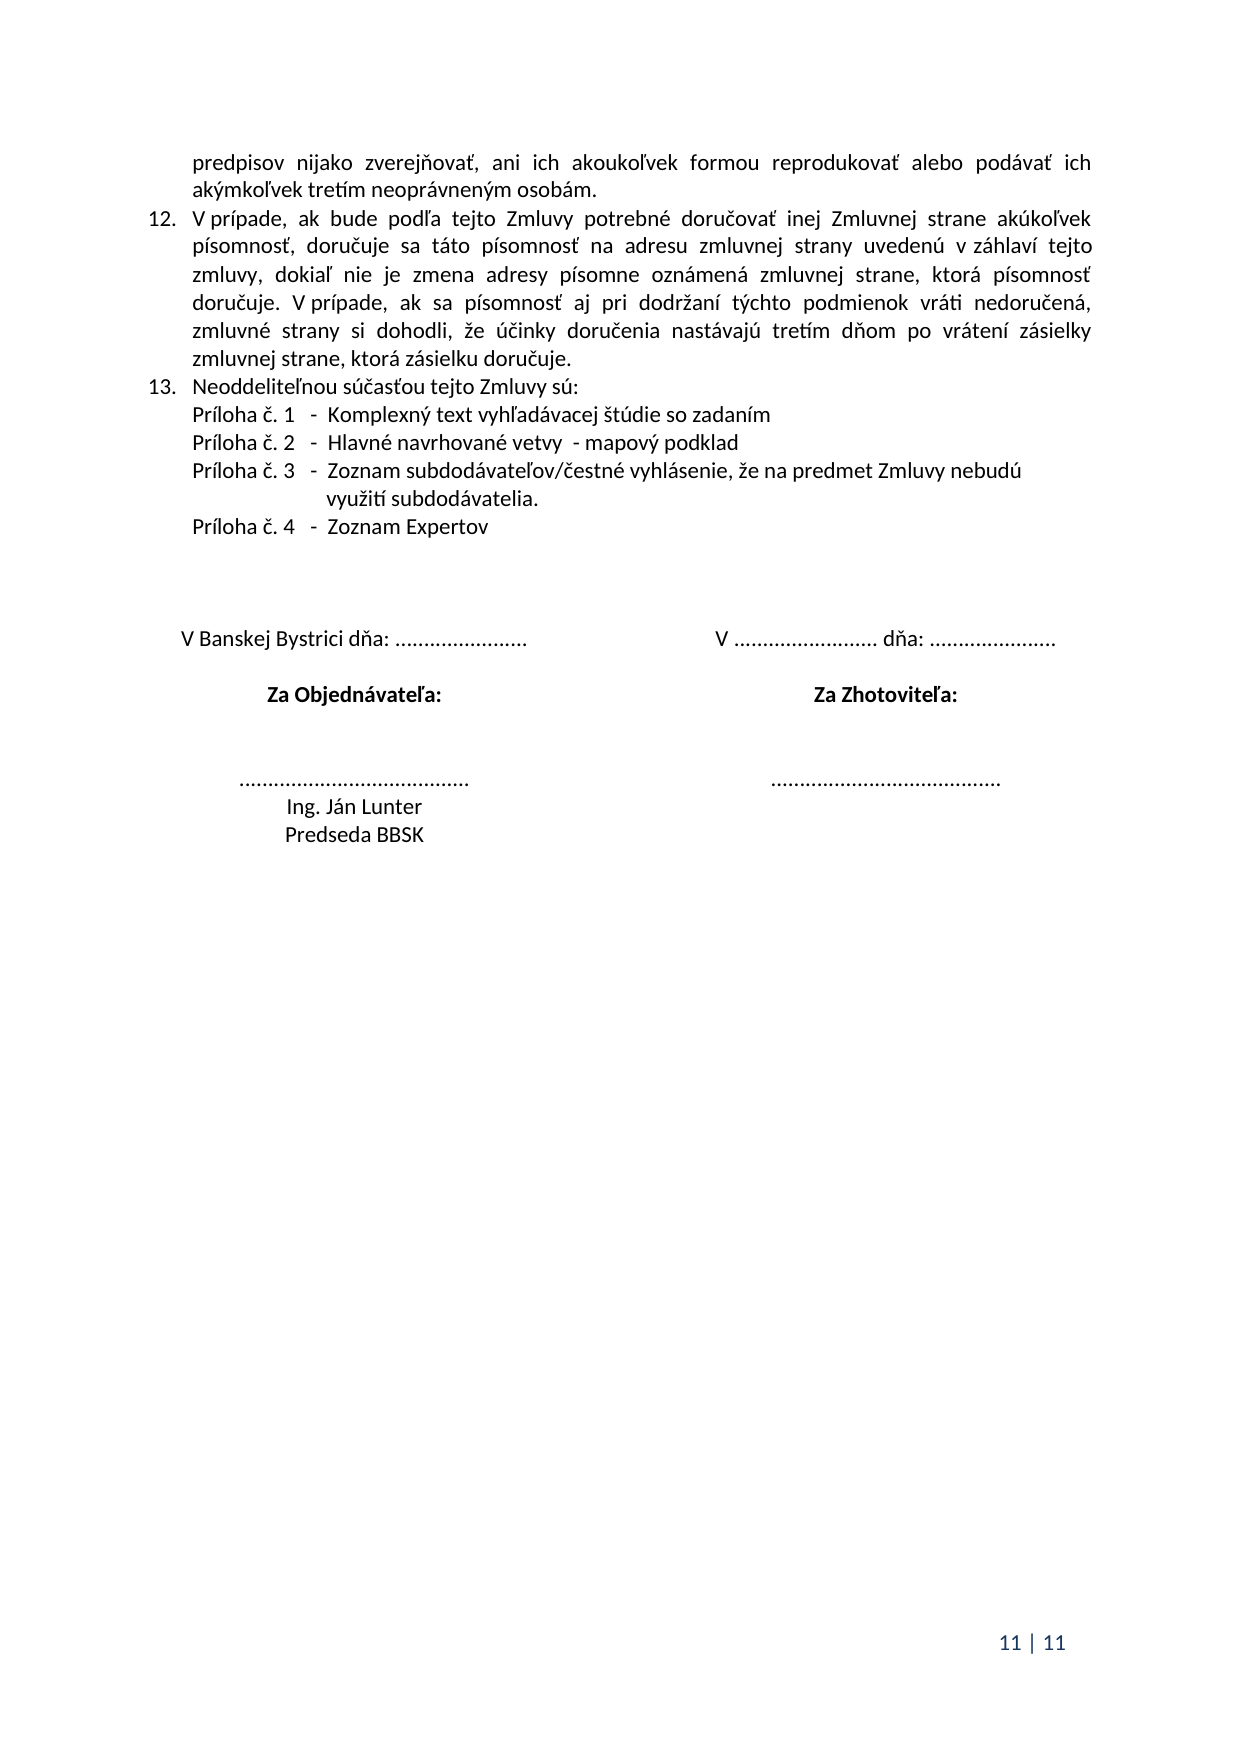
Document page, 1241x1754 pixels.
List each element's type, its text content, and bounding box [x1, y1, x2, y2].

text Príloha č. 2 - Hlavné navrhované vetvy - mapový podklad [192, 428, 1093, 456]
text Príloha č. 4 - Zoznam Expertov [192, 512, 1093, 540]
text využití subdodávatelia. [192, 484, 1093, 512]
text ........................................ ........................................ [148, 764, 1093, 792]
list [148, 148, 1093, 204]
list Príloha č. 3 - Zoznam subdodávateľov/čestné vyhlásenie, že na predmet Zmluvy nebudú [192, 456, 1093, 484]
text Príloha č. 1 - Komplexný text vyhľadávacej štúdie so zadaním [192, 400, 1093, 428]
list Neoddeliteľnou súčasťou tejto Zmluvy sú: [148, 372, 1093, 400]
list V prípade, ak bude podľa tejto Zmluvy potrebné doručovať inej Zmluvnej strane akúkoľvek písomnosť, doručuje sa táto písomnosť na adresu zmluvnej strany uvedenú v záhlaví tejto zmluvy, dokiaľ nie je zmena adresy písomne oznámená zmluvnej strane, ktorá písomnosť doručuje. V prípade, ak sa písomnosť aj pri dodržaní týchto podmienok vráti nedoručená, zmluvné strany si dohodli, že účinky doručenia nastávajú tretím dňom po vrátení zásielky zmluvnej strane, ktorá zásielku doručuje. [148, 204, 1093, 372]
text V Banskej Bystrici dňa: ....................... V ......................... dňa: ...................... [148, 624, 1093, 652]
text Predseda BBSK [185, 820, 1093, 848]
text Za Objednávateľa: Za Zhotoviteľa: [148, 680, 1093, 708]
text Ing. Ján Lunter [148, 792, 1093, 820]
